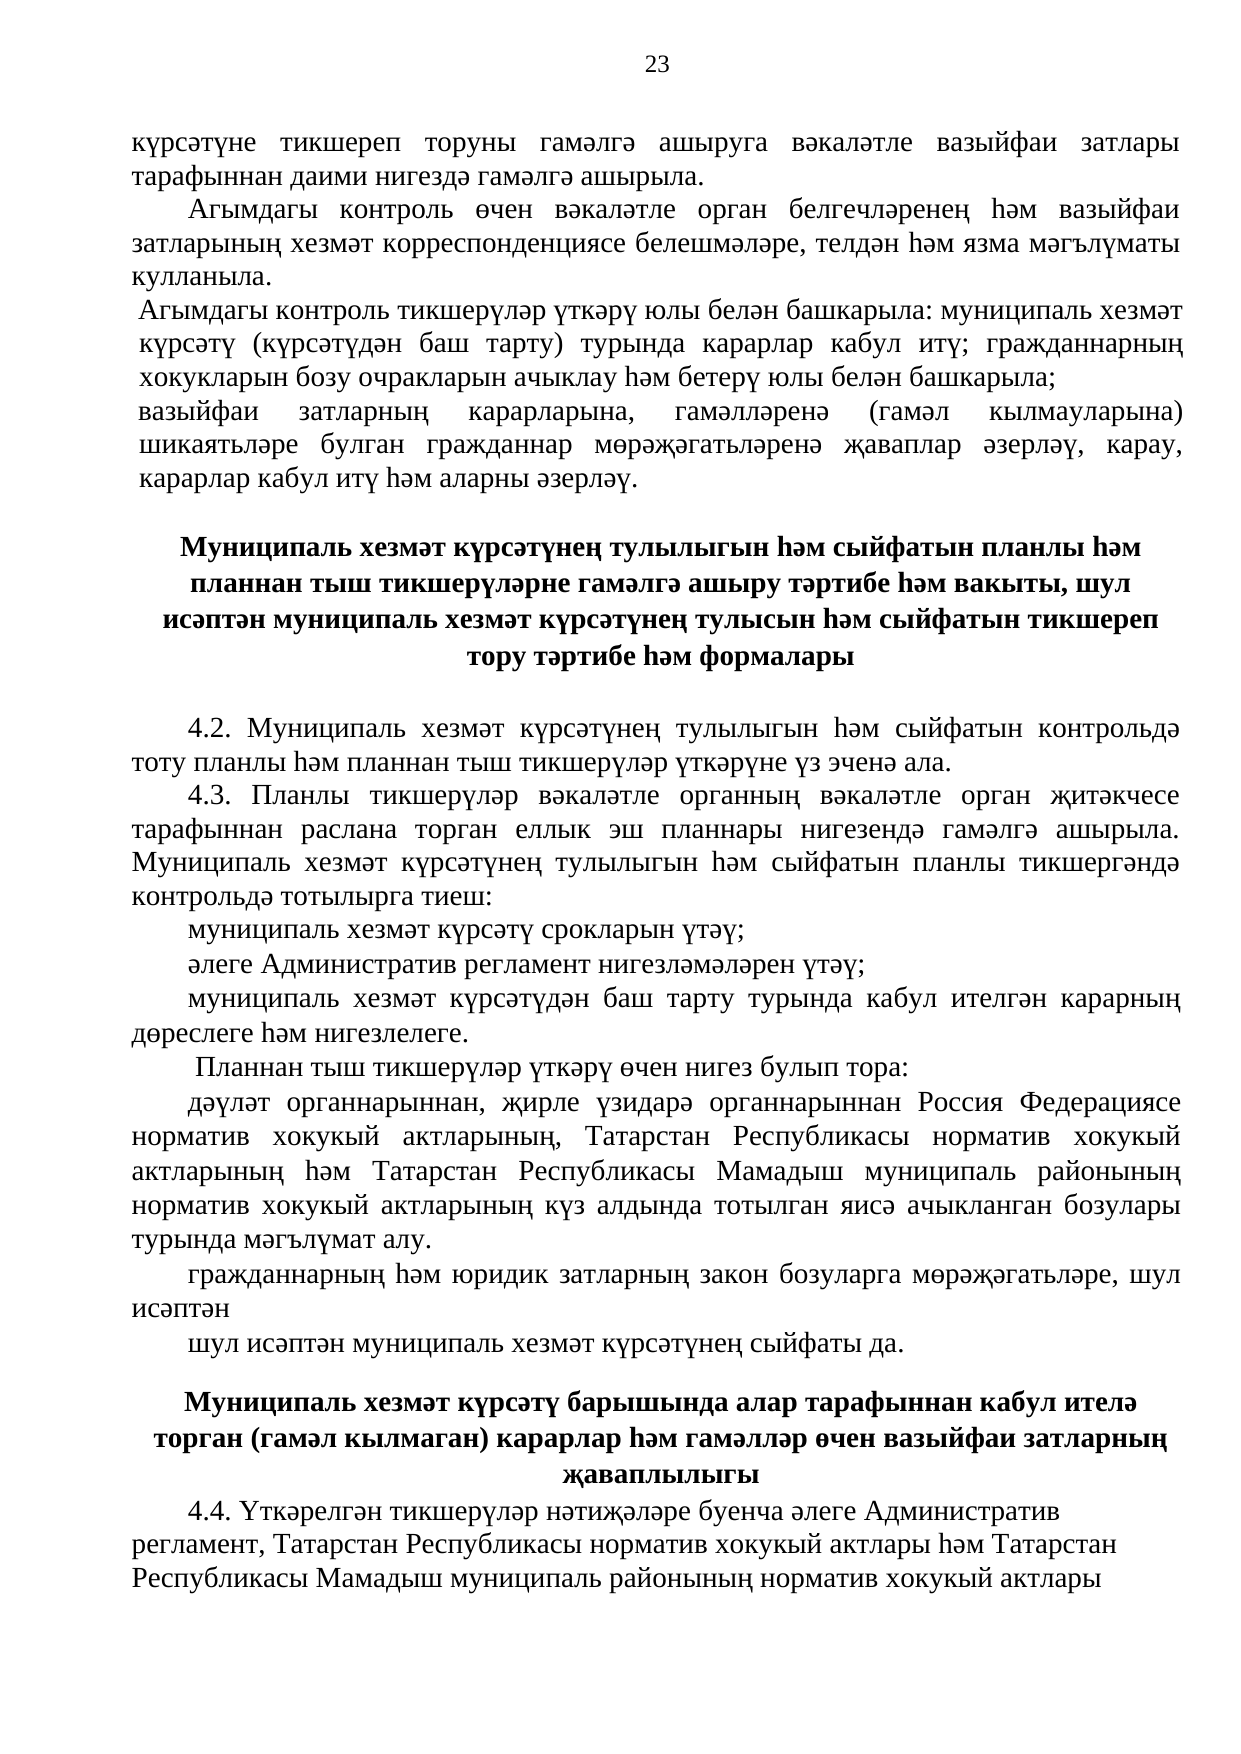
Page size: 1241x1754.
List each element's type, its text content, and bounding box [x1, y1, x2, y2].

text шул исәптән муниципаль хезмәт күрсәтүнең сыйфаты да. [131, 1325, 1182, 1359]
text Планнан тыш тикшерүләр үткәрү өчен нигез булып тора: [131, 1049, 1182, 1083]
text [131, 124, 1181, 191]
text Муниципаль хезмәт күрсәтүнең тулылыгын һәм сыйфатын планлы һәм планнан тыш тикшерүләрне гамәлгә ашыру тәртибе һәм вакыты, шул исәптән муниципаль хезмәт күрсәтүнең тулысын һәм сыйфатын тикшереп тору тәртибе һәм формалары [139, 529, 1182, 671]
text муниципаль хезмәт күрсәтүдән баш тарту турында кабул ителгән карарның дөреслеге һәм нигезлелеге. [131, 980, 1182, 1048]
text дәүләт органнарыннан, җирле үзидарә органнарыннан Россия Федерациясе норматив хокукый актларының, Татарстан Республикасы норматив хокукый актларының һәм Татарстан Республикасы Мамадыш муниципаль районының норматив хокукый актларының күз алдында тотылган яисә ачыкланган бозулары турында мәгълүмат алу. [131, 1084, 1182, 1255]
text әлеге Административ регламент нигезләмәләрен үтәү; [131, 946, 1182, 979]
text 4.2. Муниципаль хезмәт күрсәтүнең тулылыгын һәм сыйфатын контрольдә тоту планлы һәм планнан тыш тикшерүләр үткәрүне үз эченә ала. [131, 710, 1181, 777]
text муниципаль хезмәт күрсәтү срокларын үтәү; [131, 911, 1182, 945]
text Агымдагы контроль тикшерүләр үткәрү юлы белән башкарыла: муниципаль хезмәт күрсәтү (күрсәтүдән баш тарту) турында карарлар кабул итү; гражданнарның хокукларын бозу очракларын ачыклау һәм бетерү юлы белән башкарыла; [138, 292, 1184, 393]
text гражданнарның һәм юридик затларның закон бозуларга мөрәҗәгатьләре, шул исәптән [131, 1256, 1182, 1324]
text Агымдагы контроль өчен вәкаләтле орган белгечләренең һәм вазыйфаи затларының хезмәт корреспонденциясе белешмәләре, телдән һәм язма мәгълүматы кулланыла. [131, 191, 1181, 292]
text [131, 1493, 1181, 1593]
text 4.3. Планлы тикшерүләр вәкаләтле органның вәкаләтле орган җитәкчесе тарафыннан раслана торган еллык эш планнары нигезендә гамәлгә ашырыла. Муниципаль хезмәт күрсәтүнең тулылыгын һәм сыйфатын планлы тикшергәндә контрольдә тотылырга тиеш: [131, 777, 1181, 911]
text вазыйфаи затларның карарларына, гамәлләренә (гамәл кылмауларына) шикаятьләре булган гражданнар мөрәҗәгатьләренә җаваплар әзерләү, карау, карарлар кабул итү һәм аларны әзерләү. [138, 393, 1184, 493]
text Муниципаль хезмәт күрсәтү барышында алар тарафыннан кабул ителә торган (гамәл кылмаган) карарлар һәм гамәлләр өчен вазыйфаи затларның җаваплылыгы [139, 1384, 1182, 1490]
